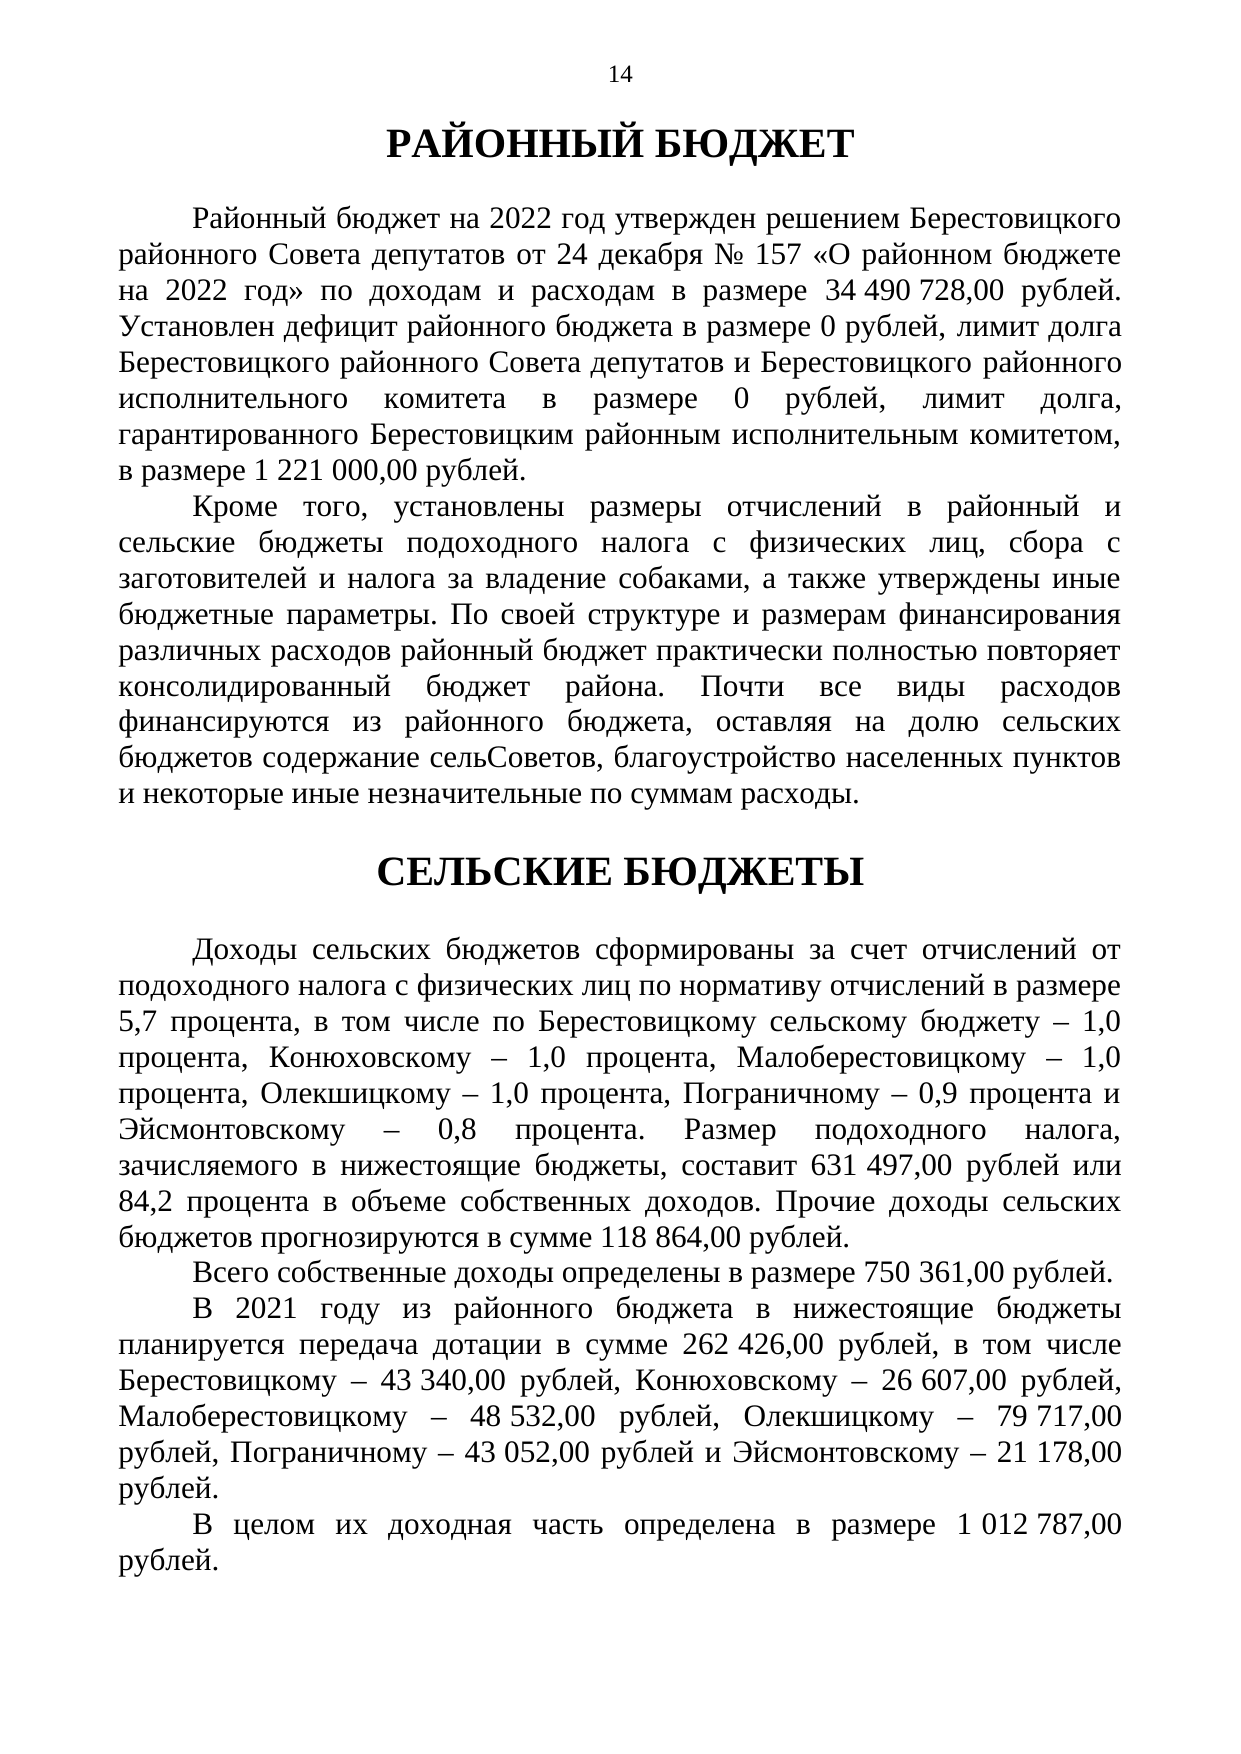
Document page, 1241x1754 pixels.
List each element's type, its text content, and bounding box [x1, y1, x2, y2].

text В целом их доходная часть определена в размере 1 012 787,00 рублей. [118, 1505, 1122, 1577]
text Районный бюджет на 2022 год утвержден решением Берестовицкого районного Совета депутатов от 24 декабря № 157 «О районном бюджете на 2022 год» по доходам и расходам в размере 34 490 728,00 рублей. Установлен дефицит районного бюджета в размере 0 рублей, лимит долга Берестовицкого районного Совета депутатов и Берестовицкого районного исполнительного комитета в размере 0 рублей, лимит долга, гарантированного Берестовицким районным исполнительным комитетом, в размере 1 221 000,00 рублей. [118, 199, 1122, 487]
text Кроме того, установлены размеры отчислений в районный и сельские бюджеты подоходного налога с физических лиц, сбора с заготовителей и налога за владение собаками, а также утверждены иные бюджетные параметры. По своей структуре и размерам финансирования различных расходов районный бюджет практически полностью повторяет консолидированный бюджет района. Почти все виды расходов финансируются из районного бюджета, оставляя на долю сельских бюджетов содержание сельСоветов, благоустройство населенных пунктов и некоторые иные незначительные по суммам расходы. [118, 487, 1122, 811]
text СЕЛЬСКИЕ БЮДЖЕТЫ [118, 846, 1122, 894]
text Доходы сельских бюджетов сформированы за счет отчислений от подоходного налога с физических лиц по нормативу отчислений в размере 5,7 процента, в том числе по Берестовицкому сельскому бюджету – 1,0 процента, Конюховскому – 1,0 процента, Малоберестовицкому – 1,0 процента, Олекшицкому – 1,0 процента, Пограничному – 0,9 процента и Эйсмонтовскому – 0,8 процента. Размер подоходного налога, зачисляемого в нижестоящие бюджеты, составит 631 497,00 рублей или 84,2 процента в объеме собственных доходов. Прочие доходы сельских бюджетов прогнозируются в сумме 118 864,00 рублей. [118, 930, 1122, 1254]
text РАЙОННЫЙ БЮДЖЕТ [118, 118, 1122, 166]
text Всего собственные доходы определены в размере 750 361,00 рублей. [118, 1254, 1122, 1290]
text В 2021 году из районного бюджета в нижестоящие бюджеты планируется передача дотации в сумме 262 426,00 рублей, в том числе Берестовицкому – 43 340,00 рублей, Конюховскому – 26 607,00 рублей, Малоберестовицкому – 48 532,00 рублей, Олекшицкому – 79 717,00 рублей, Пограничному – 43 052,00 рублей и Эйсмонтовскому – 21 178,00 рублей. [118, 1290, 1122, 1505]
